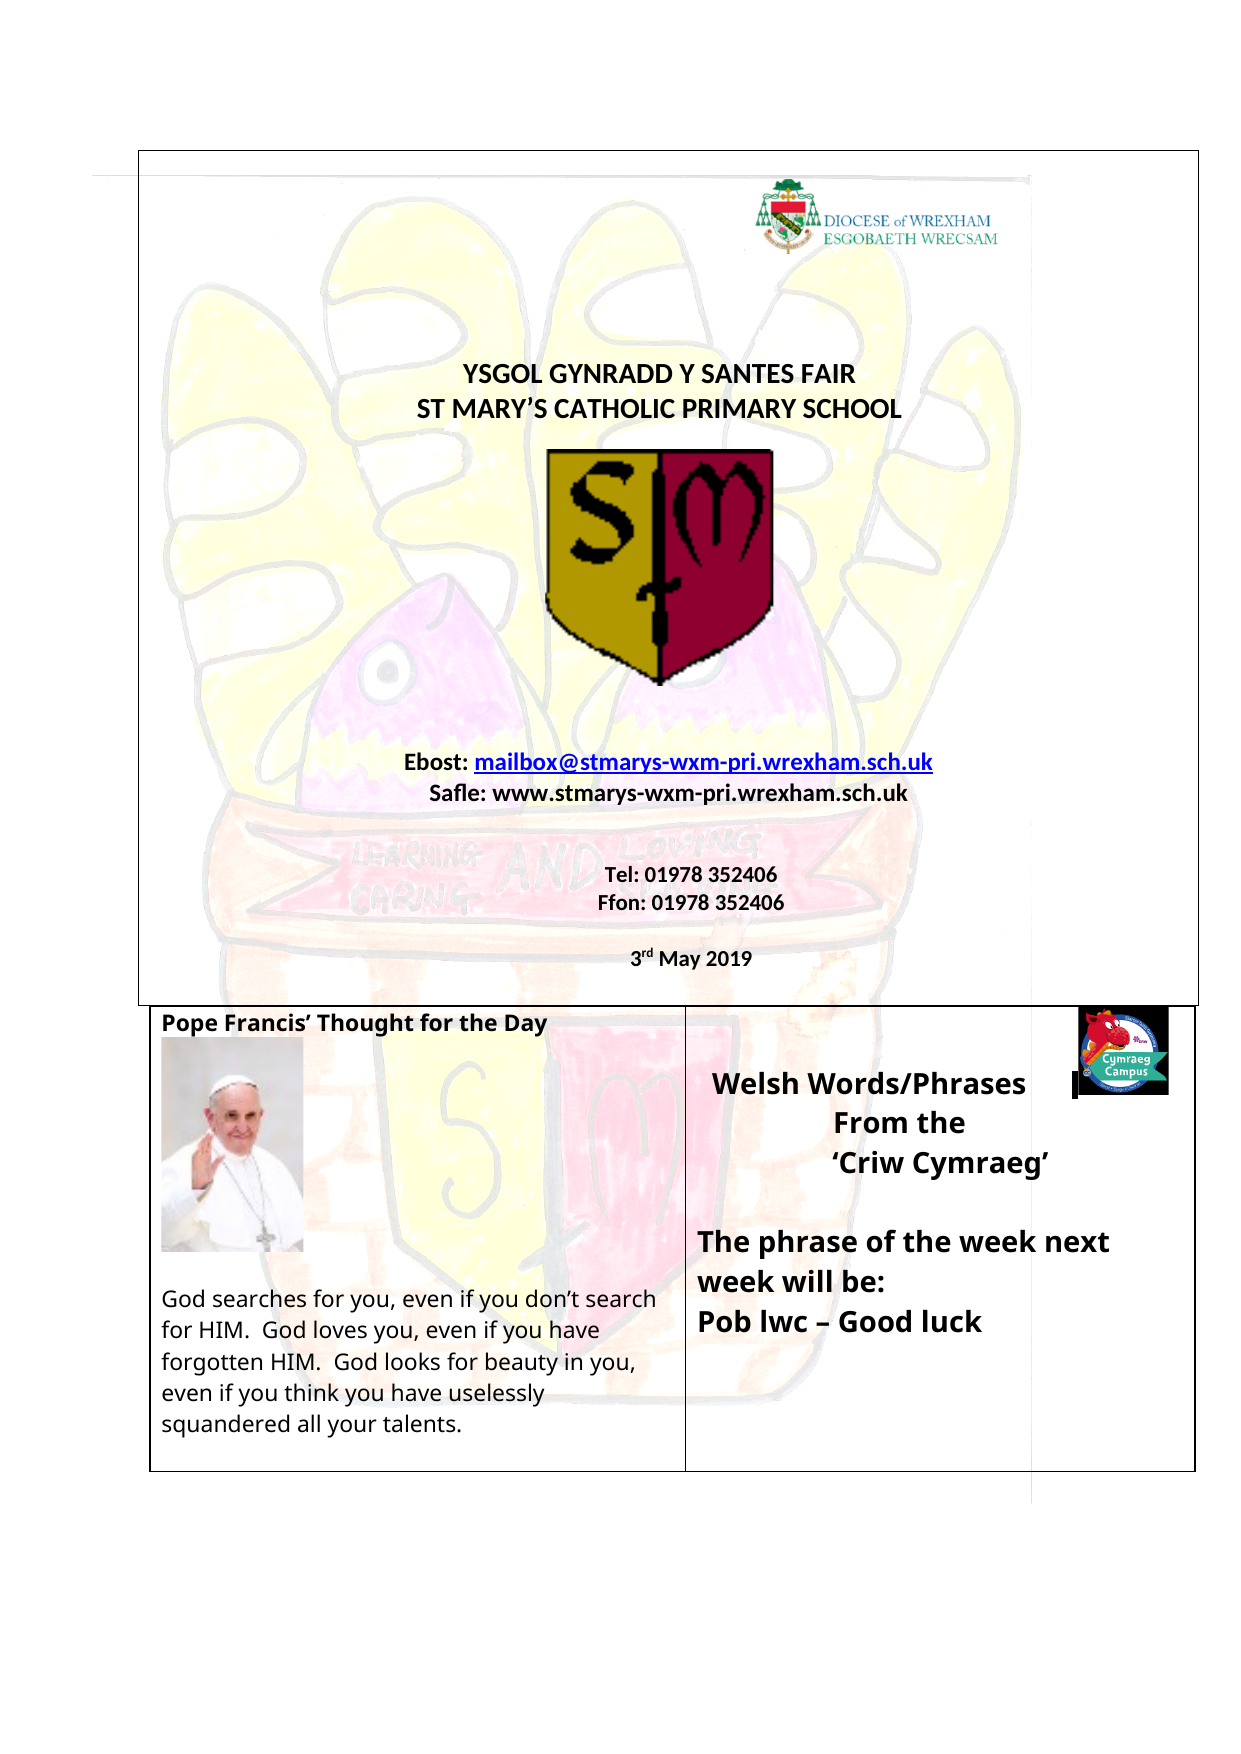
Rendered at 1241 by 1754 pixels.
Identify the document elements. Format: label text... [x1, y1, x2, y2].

table_header Pope Francis’ Thought for the Day God searches for you, even if you don’t search for HIM. God loves you, even if you have forgotten HIM. God looks for beauty in you, even if you think you have uselessly squandered all your talents. [151, 1007, 685, 1471]
table_header Welsh Words/Phrases From the ‘Criw Cymraeg’ The phrase of the week next week will be: Pob lwc – Good luck [686, 1007, 1194, 1471]
picture [755, 179, 1000, 254]
picture [545, 449, 774, 686]
table_cell [150, 1472, 1195, 1584]
picture [161, 1037, 304, 1252]
table_header Ebost: mailbox@stmarys-wxm-pri.wrexham.sch.uk Safle: www.stmarys-wxm-pri.wrexham.sch.uk [139, 151, 1198, 1004]
picture [1078, 1006, 1169, 1095]
